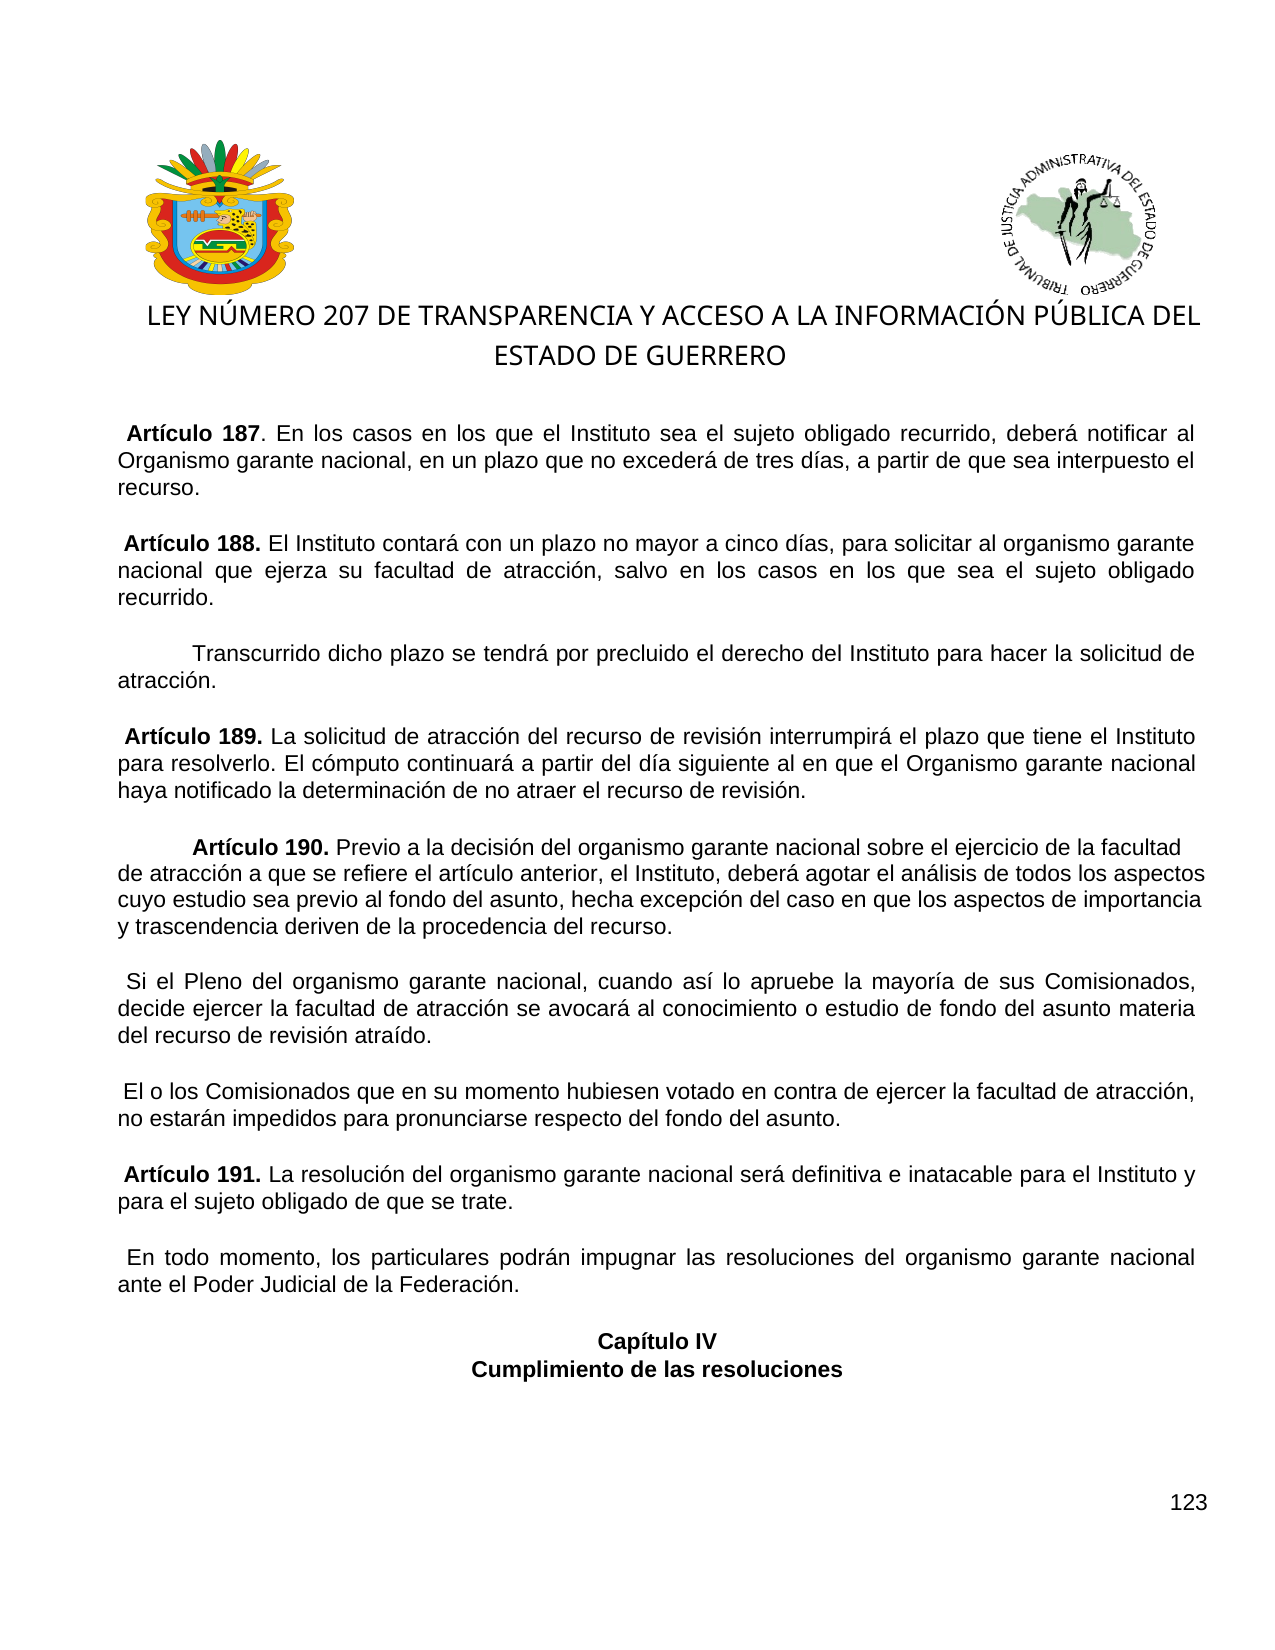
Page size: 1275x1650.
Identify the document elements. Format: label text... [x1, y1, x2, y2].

text Artículo 190. Previo a la decisión del organismo garante nacional sobre el ejercicio de la facultad de atracción a que se refiere el artículo anterior, el Instituto, deberá agotar el análisis de todos los aspectos cuyo estudio sea previo al fondo del asunto, hecha excepción del caso en que los aspectos de importancia y trascendencia deriven de la procedencia del recurso. [116, 833, 1208, 939]
text Si el Pleno del organismo garante nacional, cuando así lo apruebe la mayoría de sus Comisionados, decide ejercer la facultad de atracción se avocará al conocimiento o estudio de fondo del asunto materia del recurso de revisión atraído. [116, 968, 1197, 1048]
picture [145, 140, 294, 295]
text Artículo 188. El Instituto contará con un plazo no mayor a cinco días, para solicitar al organismo garante nacional que ejerza su facultad de atracción, salvo en los casos en los que sea el sujeto obligado recurrido. [116, 530, 1197, 611]
text Transcurrido dicho plazo se tendrá por precluido el derecho del Instituto para hacer la solicitud de atracción. [116, 640, 1197, 694]
text En todo momento, los particulares podrán impugnar las resoluciones del organismo garante nacional ante el Poder Judicial de la Federación. [116, 1244, 1197, 1298]
text El o los Comisionados que en su momento hubiesen votado en contra de ejercer la facultad de atracción, no estarán impedidos para pronunciarse respecto del fondo del asunto. [116, 1078, 1197, 1131]
text Artículo 191. La resolución del organismo garante nacional será definitiva e inatacable para el Instituto y para el sujeto obligado de que se trate. [116, 1161, 1197, 1214]
picture [1001, 154, 1156, 295]
text Artículo 187. En los casos en los que el Instituto sea el sujeto obligado recurrido, deberá notificar al Organismo garante nacional, en un plazo que no excederá de tres días, a partir de que sea interpuesto el recurso. [116, 420, 1197, 500]
subtitle Cumplimiento de las resoluciones [118, 1356, 1196, 1382]
subtitle Capítulo IV [118, 1328, 1196, 1354]
text Artículo 189. La solicitud de atracción del recurso de revisión interrumpirá el plazo que tiene el Instituto para resolverlo. El cómputo continuará a partir del día siguiente al en que el Organismo garante nacional haya notificado la determinación de no atraer el recurso de revisión. [116, 723, 1197, 804]
